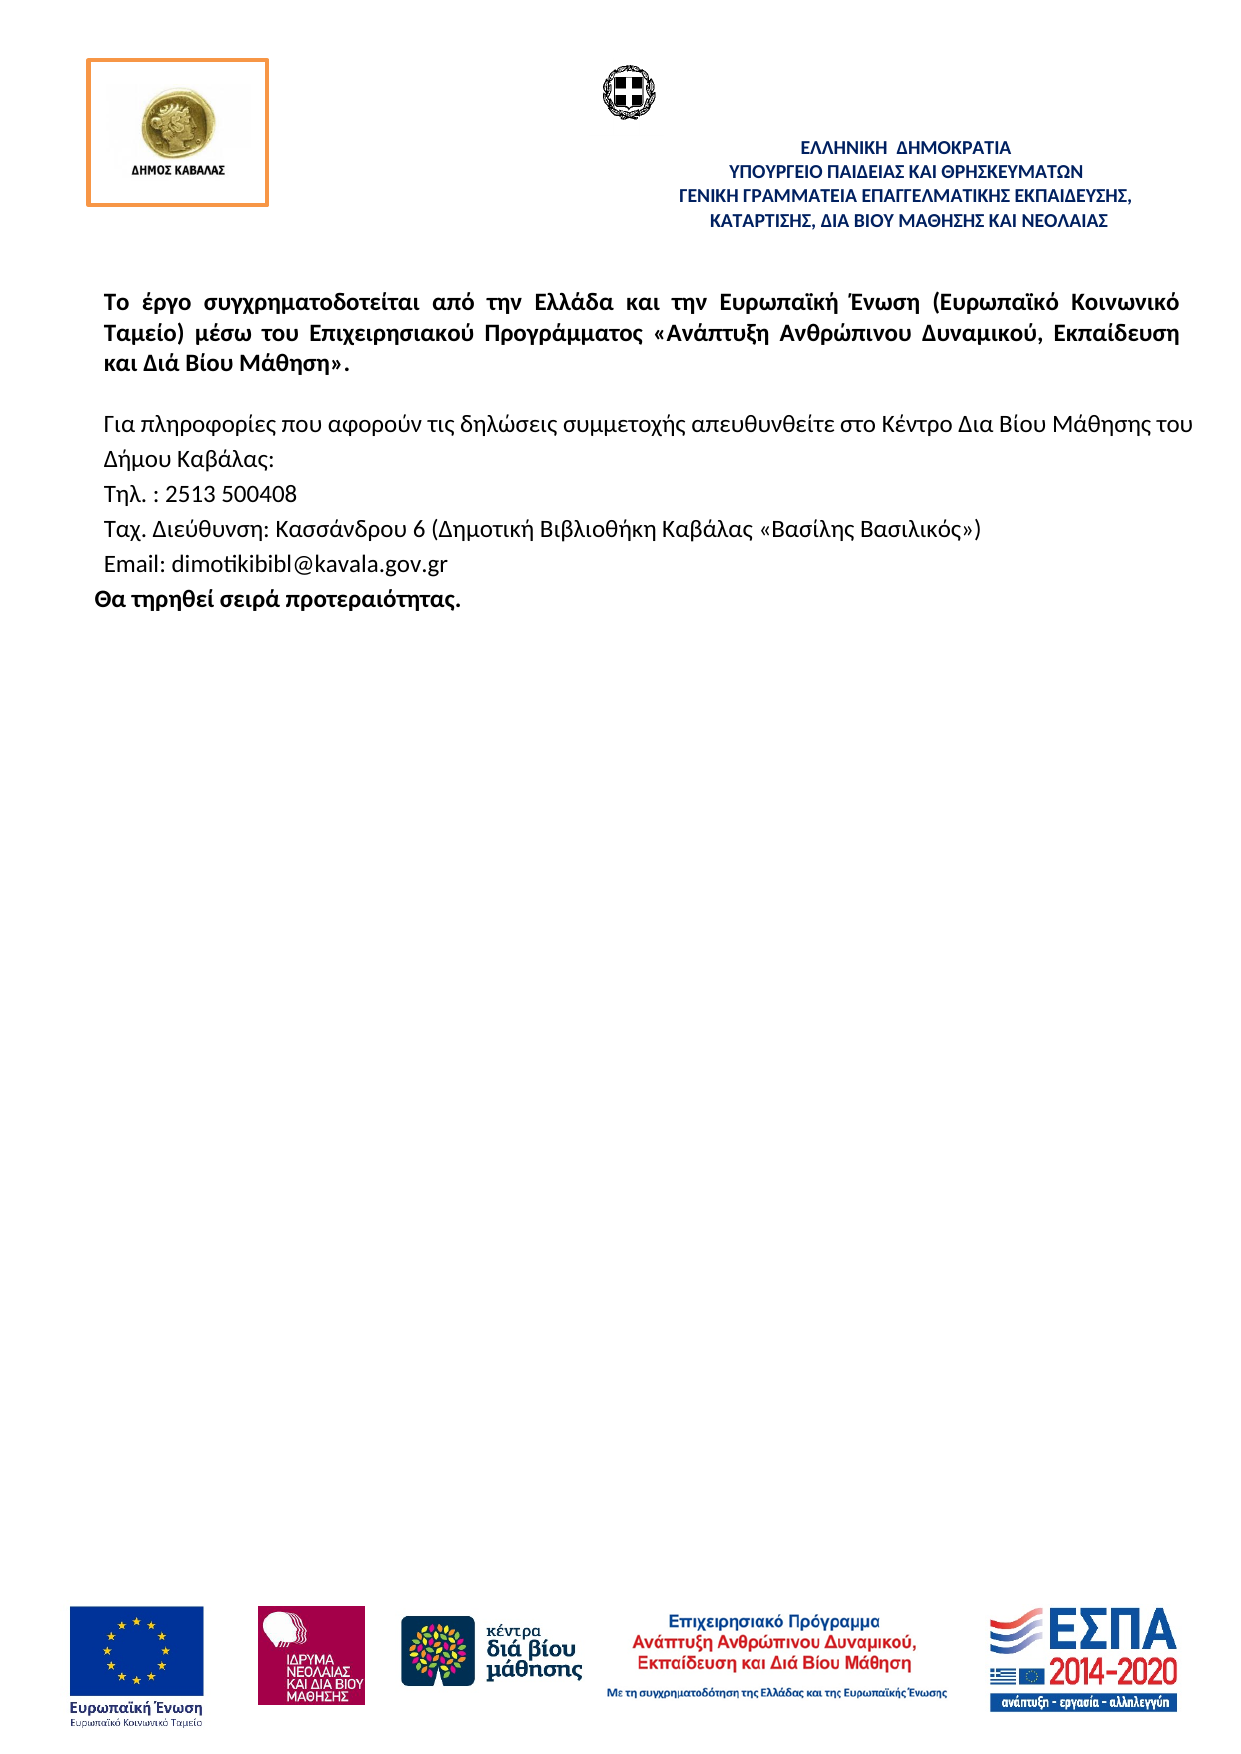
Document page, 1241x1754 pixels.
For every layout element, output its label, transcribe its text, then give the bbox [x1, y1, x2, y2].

text Email: dimotikibibl@kavala.gov.gr [103, 549, 1230, 579]
picture [985, 1604, 1182, 1716]
text Ταχ. Διεύθυνση: Κασσάνδρου 6 (Δημοτική Βιβλιοθήκη Καβάλας «Βασίλης Βασιλικός») [103, 514, 1230, 544]
text Για πληροφορίες που αφορούν τις δηλώσεις συμμετοχής απευθυνθείτε στο Κέντρο Δια Βίου Μάθησης του Δήμου Καβάλας: [103, 409, 1230, 474]
text Θα τηρηθεί σειρά προτεραιότητας. [89, 584, 1205, 614]
picture [60, 1600, 212, 1732]
picture [258, 1606, 365, 1705]
picture [588, 58, 665, 136]
picture [381, 1604, 949, 1717]
picture [106, 84, 251, 181]
text Τηλ. : 2513 500408 [103, 479, 1230, 509]
text Το έργο συγχρηματοδοτείται από την Ελλάδα και την Ευρωπαϊκή Ένωση (Ευρωπαϊκό Κοινωνικό Ταμείο) μέσω του Επιχειρησιακού Προγράμματος «Ανάπτυξη Ανθρώπινου Δυναμικού, Εκπαίδευση και Διά Βίου Μάθηση». [103, 287, 1181, 378]
